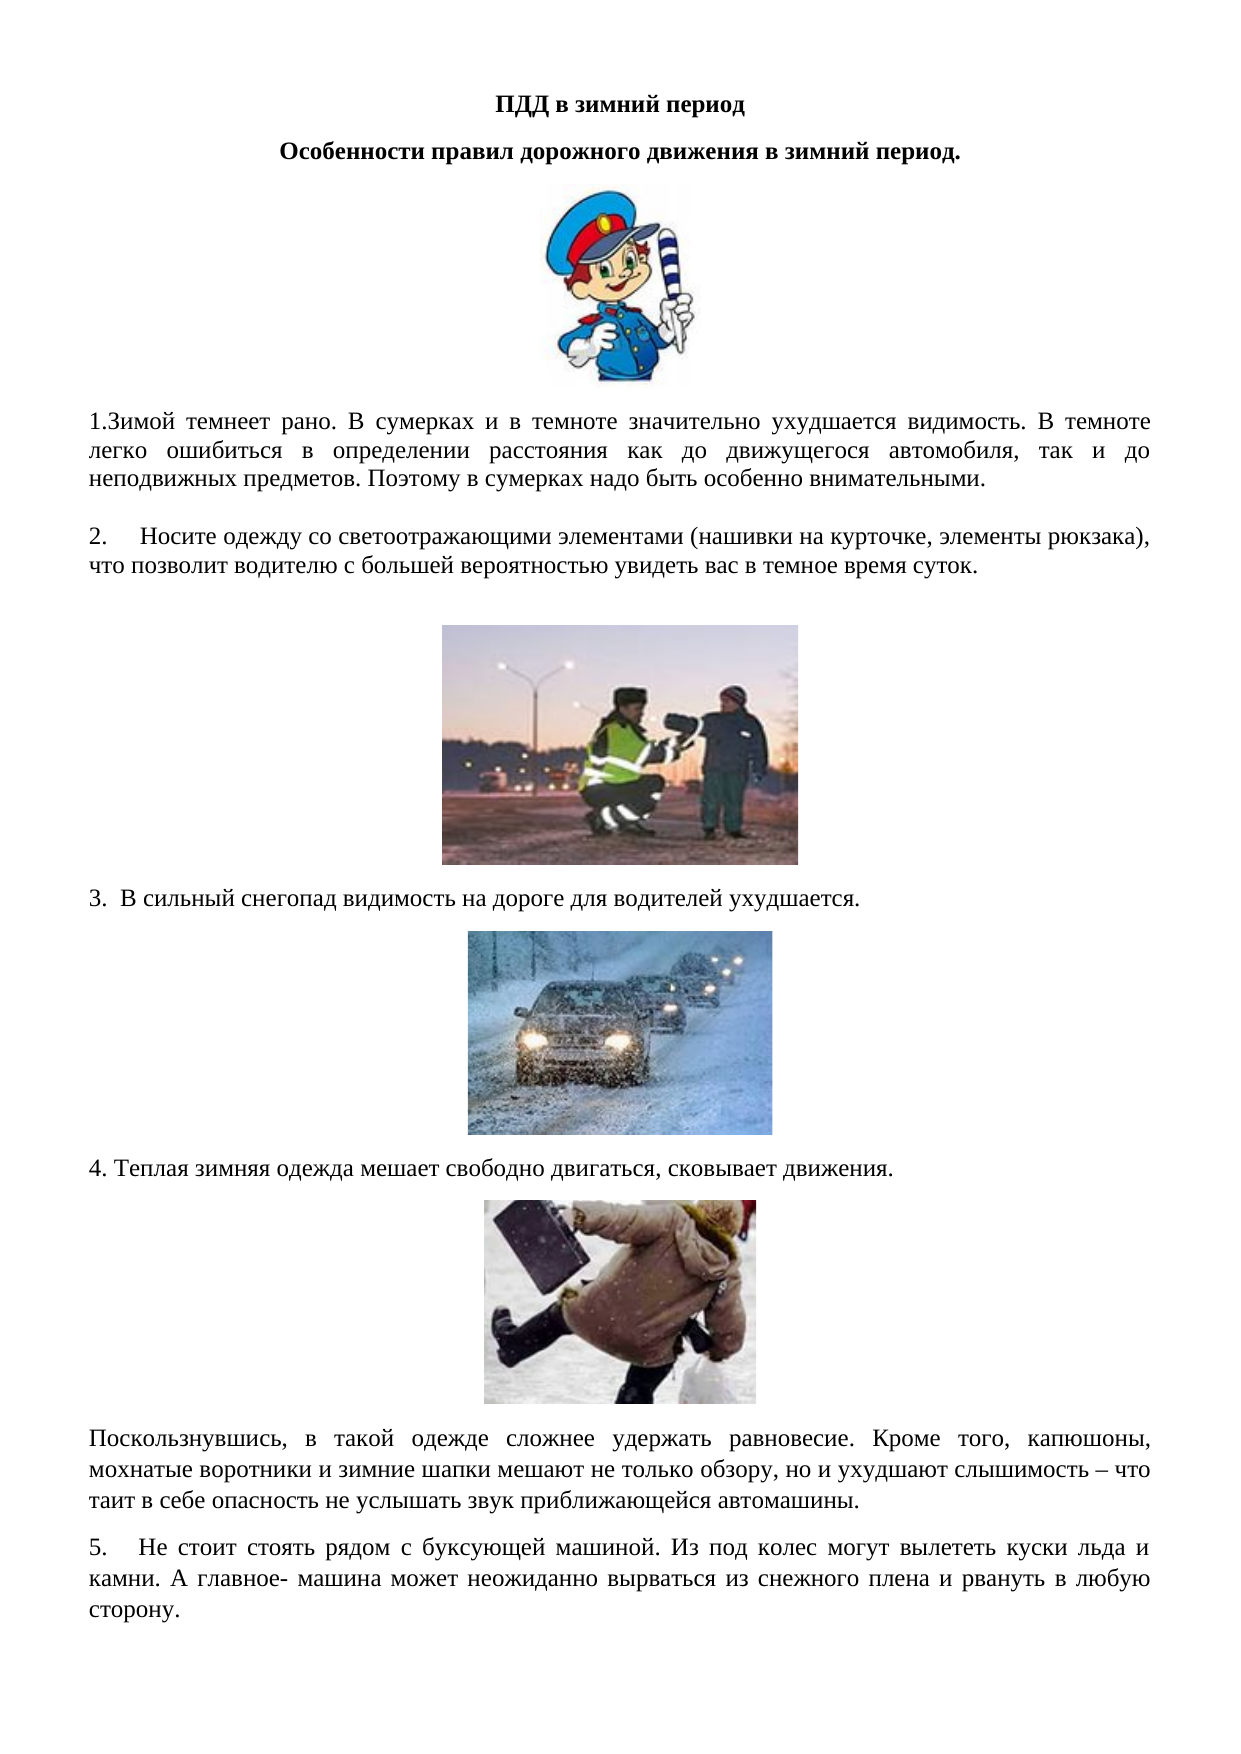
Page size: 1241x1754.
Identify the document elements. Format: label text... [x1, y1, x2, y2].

text Особенности правил дорожного движения в зимний период. [89, 136, 1152, 165]
picture [484, 1200, 757, 1404]
text Поскользнувшись, в такой одежде сложнее удержать равновесие. Кроме того, капюшоны, мохнатые воротники и зимние шапки мешают не только обзору, но и ухудшают слышимость – что таит в себе опасность не услышать звук приближающейся автомашины. [89, 1423, 1152, 1513]
text 3. В сильный снегопад видимость на дороге для водителей ухудшается. [89, 883, 1152, 912]
text 1.Зимой темнеет рано. В сумерках и в темноте значительно ухудшается видимость. В темноте легко ошибиться в определении расстояния как до движущегося автомобиля, так и до неподвижных предметов. Поэтому в сумерках надо быть особенно внимательными. [89, 406, 1152, 492]
picture [539, 184, 701, 388]
text 5. Не стоит стоять рядом с буксующей машиной. Из под колес могут вылететь куски льда и камни. А главное- машина может неожиданно вырваться из снежного плена и рвануть в любую сторону. [89, 1532, 1152, 1623]
picture [467, 931, 773, 1135]
text 2. Носите одежду со светоотражающими элементами (нашивки на курточке, элементы рюкзака), что позволит водителю с большей вероятностью увидеть вас в темное время суток. [89, 521, 1152, 578]
text 4. Теплая зимняя одежда мешает свободно двигаться, сковывает движения. [89, 1153, 1152, 1182]
picture [442, 625, 799, 865]
text ПДД в зимний период [89, 89, 1152, 117]
